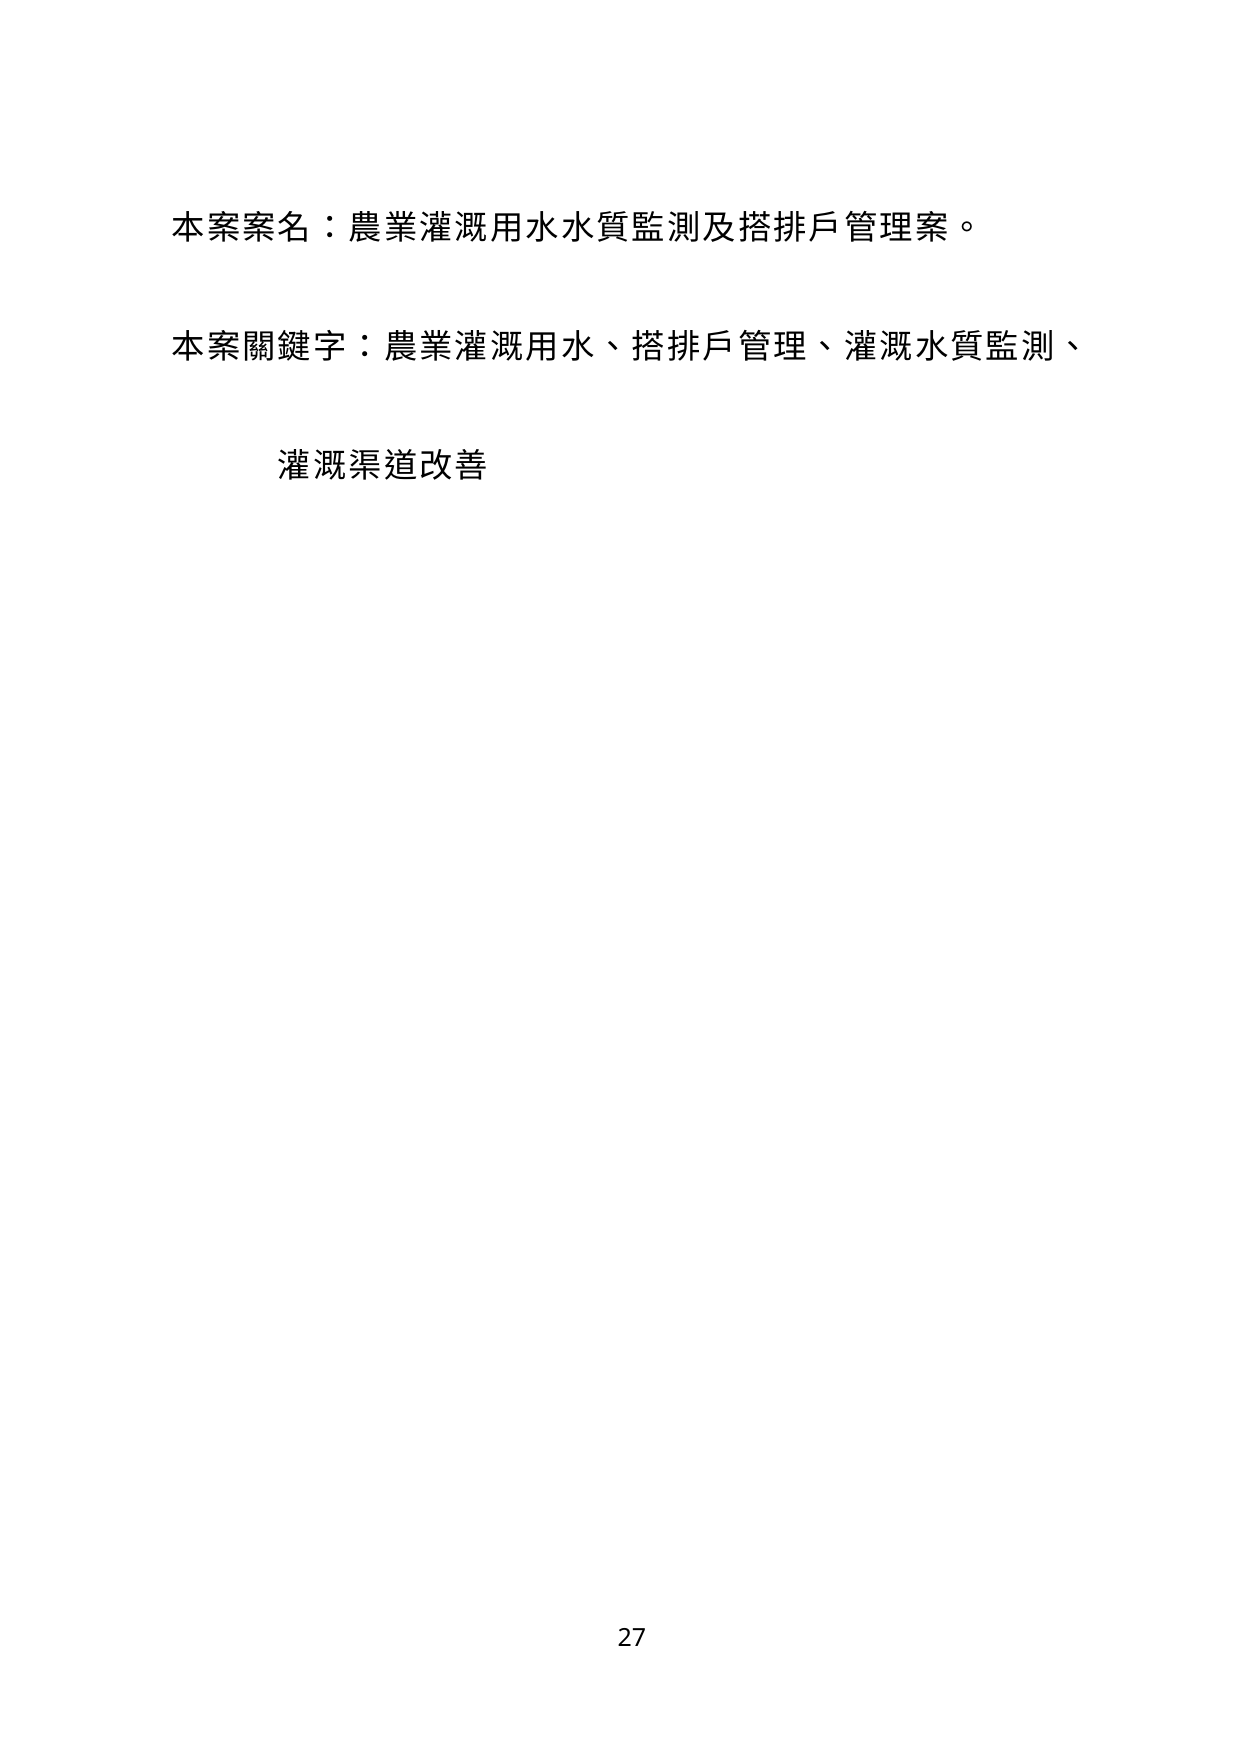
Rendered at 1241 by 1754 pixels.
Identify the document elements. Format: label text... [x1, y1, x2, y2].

text 本案案名：農業灌溉用水水質監測及搭排戶管理案。 [171, 177, 1092, 272]
text 本案關鍵字：農業灌溉用水、搭排戶管理、灌溉水質監測、 [171, 296, 1092, 391]
text 灌溉渠道改善 [171, 415, 1092, 510]
